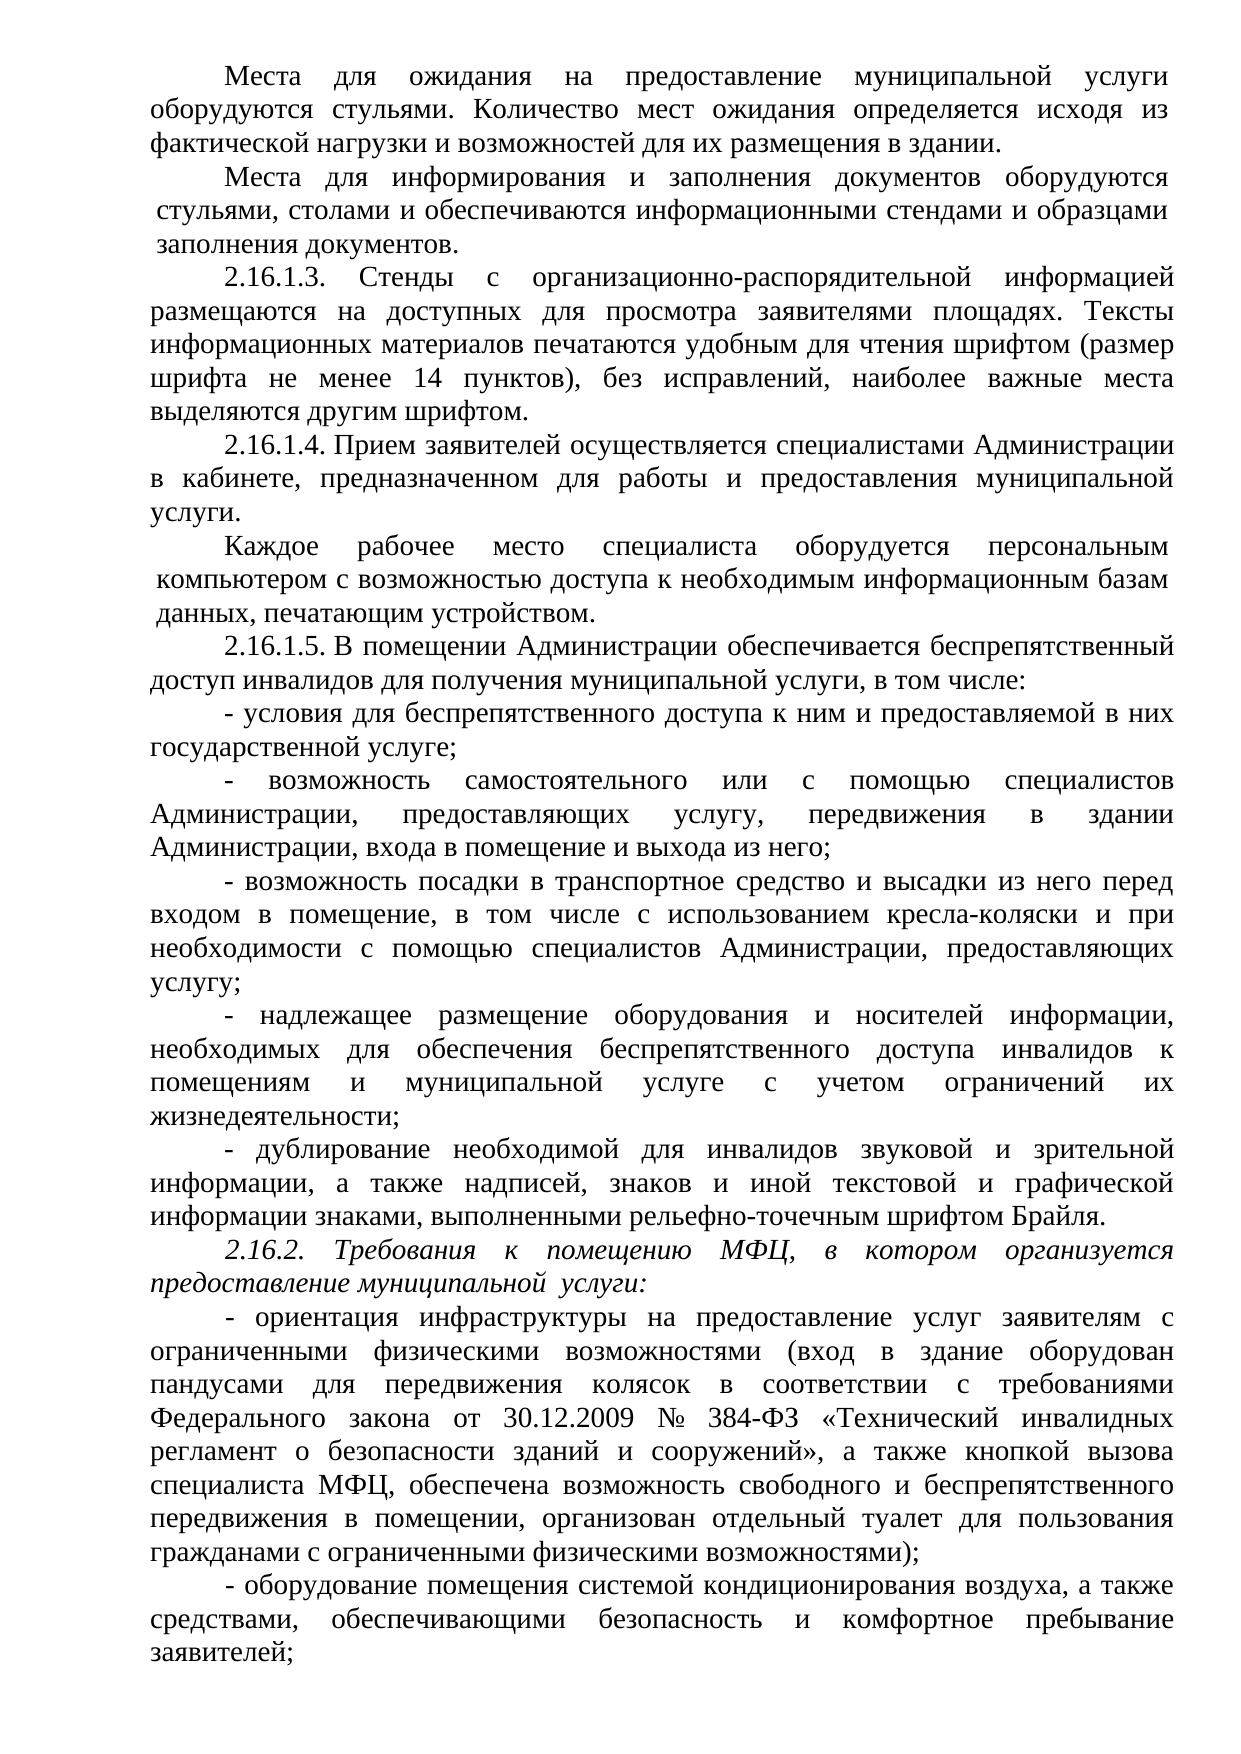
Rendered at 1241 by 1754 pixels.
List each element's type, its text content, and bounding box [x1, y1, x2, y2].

text - условия для беспрепятственного доступа к ним и предоставляемой в них государственной услуге; [150, 695, 1175, 762]
text - возможность посадки в транспортное средство и высадки из него перед входом в помещение, в том числе с использованием кресла-коляски и при необходимости с помощью специалистов Администрации, предоставляющих услугу; [150, 863, 1175, 997]
text Места для ожидания на предоставление муниципальной услуги оборудуются стульями. Количество мест ожидания определяется исходя из фактической нагрузки и возможностей для их размещения в здании. [150, 58, 1169, 159]
text Каждое рабочее место специалиста оборудуется персональным компьютером с возможностью доступа к необходимым информационным базам данных, печатающим устройством. [156, 528, 1169, 628]
text - возможность самостоятельного или с помощью специалистов Администрации, предоставляющих услугу, передвижения в здании Администрации, входа в помещение и выхода из него; [150, 762, 1175, 863]
text 2.16.1.5. В помещении Администрации обеспечивается беспрепятственный доступ инвалидов для получения муниципальной услуги, в том числе: [150, 628, 1175, 695]
text - надлежащее размещение оборудования и носителей информации, необходимых для обеспечения беспрепятственного доступа инвалидов к помещениям и муниципальной услуге с учетом ограничений их жизнедеятельности; [150, 997, 1175, 1131]
text - оборудование помещения системой кондиционирования воздуха, а также средствами, обеспечивающими безопасность и комфортное пребывание заявителей; [150, 1567, 1175, 1668]
text 2.16.1.3. Стенды с организационно-распорядительной информацией размещаются на доступных для просмотра заявителями площадях. Тексты информационных материалов печатаются удобным для чтения шрифтом (размер шрифта не менее 14 пунктов), без исправлений, наиболее важные места выделяются другим шрифтом. [150, 259, 1175, 427]
text 2.16.1.4. Прием заявителей осуществляется специалистами Администрации в кабинете, предназначенном для работы и предоставления муниципальной услуги. [150, 427, 1175, 528]
text - дублирование необходимой для инвалидов звуковой и зрительной информации, а также надписей, знаков и иной текстовой и графической информации знаками, выполненными рельефно-точечным шрифтом Брайля. [150, 1131, 1175, 1232]
text Места для информирования и заполнения документов оборудуются стульями, столами и обеспечиваются информационными стендами и образцами заполнения документов. [156, 159, 1169, 259]
text - ориентация инфраструктуры на предоставление услуг заявителям с ограниченными физическими возможностями (вход в здание оборудован пандусами для передвижения колясок в соответствии с требованиями Федерального закона от 30.12.2009 № 384-ФЗ «Технический инвалидных регламент о безопасности зданий и сооружений», а также кнопкой вызова специалиста МФЦ, обеспечена возможность свободного и беспрепятственного передвижения в помещении, организован отдельный туалет для пользования гражданами с ограниченными физическими возможностями); [150, 1299, 1175, 1567]
text 2.16.2. Требования к помещению МФЦ, в котором организуется предоставление муниципальной услуги: [150, 1232, 1175, 1299]
